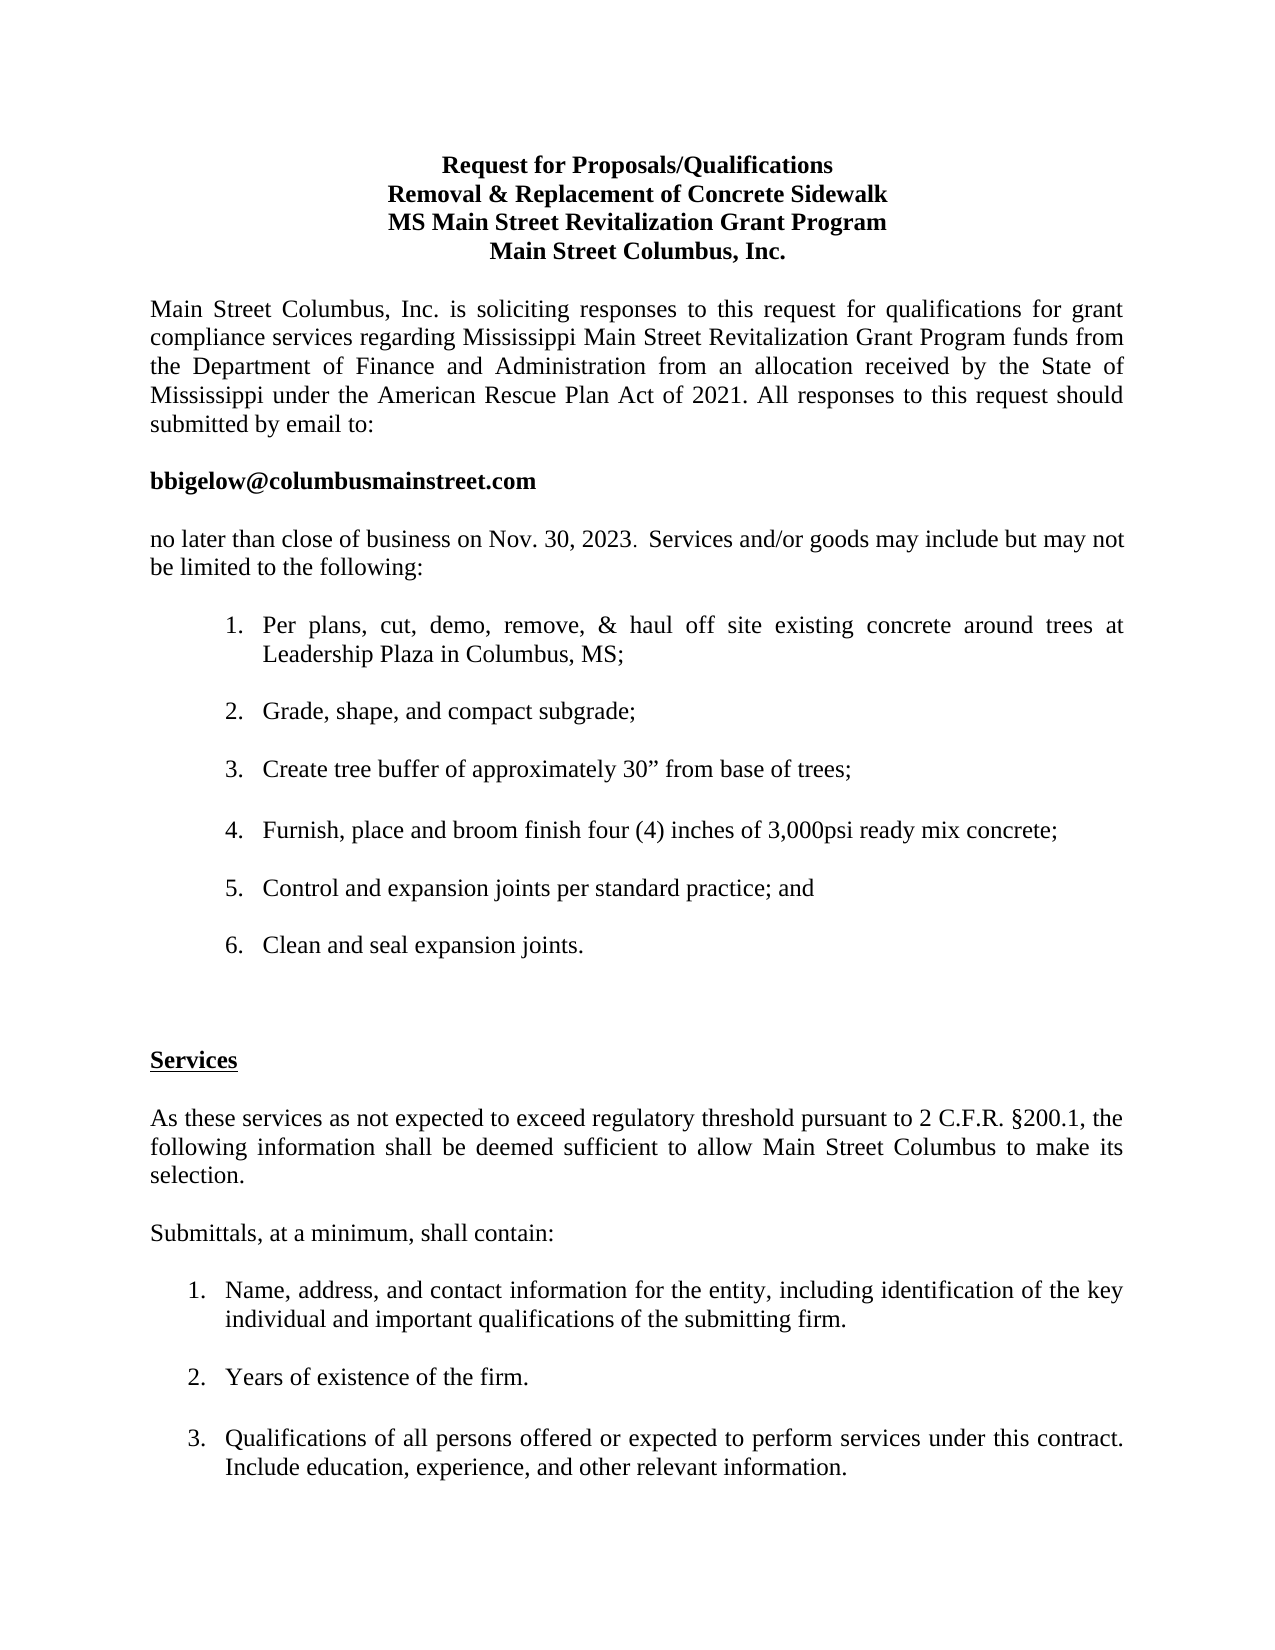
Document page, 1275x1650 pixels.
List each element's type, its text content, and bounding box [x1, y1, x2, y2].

list Clean and seal expansion joints. [225, 931, 1125, 959]
list Per plans, cut, demo, remove, & haul off site existing concrete around trees at Leadership Plaza in Columbus, MS; [225, 610, 1125, 667]
text Main Street Columbus, Inc. is soliciting responses to this request for qualifications for grant compliance services regarding Mississippi Main Street Revitalization Grant Program funds from the Department of Finance and Administration from an allocation received by the State of Mississippi under the American Rescue Plan Act of 2021. All responses to this request should submitted by email to: [150, 294, 1125, 437]
text Request for Proposals/Qualifications [150, 150, 1125, 179]
text Main Street Columbus, Inc. [150, 236, 1125, 265]
text Services [150, 1046, 1125, 1074]
text Submittals, at a minimum, shall contain: [150, 1218, 1125, 1247]
list Name, address, and contact information for the entity, including identification of the key individual and important qualifications of the submitting firm. [187, 1276, 1125, 1333]
text bbigelow@columbusmainstreet.com [150, 466, 1125, 495]
text no later than close of business on Nov. 30, 2023. Services and/or goods may include but may not be limited to the following: [150, 524, 1125, 581]
list Grade, shape, and compact subgrade; [225, 696, 1125, 725]
list Create tree buffer of approximately 30” from base of trees; [225, 754, 1125, 782]
list Control and expansion joints per standard practice; and [225, 873, 1125, 902]
list Qualifications of all persons offered or expected to perform services under this contract. Include education, experience, and other relevant information. [187, 1423, 1125, 1481]
text As these services as not expected to exceed regulatory threshold pursuant to 2 C.F.R. §200.1, the following information shall be deemed sufficient to allow Main Street Columbus to make its selection. [150, 1103, 1125, 1189]
list Years of existence of the firm. [187, 1362, 1125, 1391]
list Furnish, place and broom finish four (4) inches of 3,000psi ready mix concrete; [225, 816, 1125, 844]
text Removal & Replacement of Concrete Sidewalk [150, 179, 1125, 207]
text MS Main Street Revitalization Grant Program [150, 207, 1125, 236]
